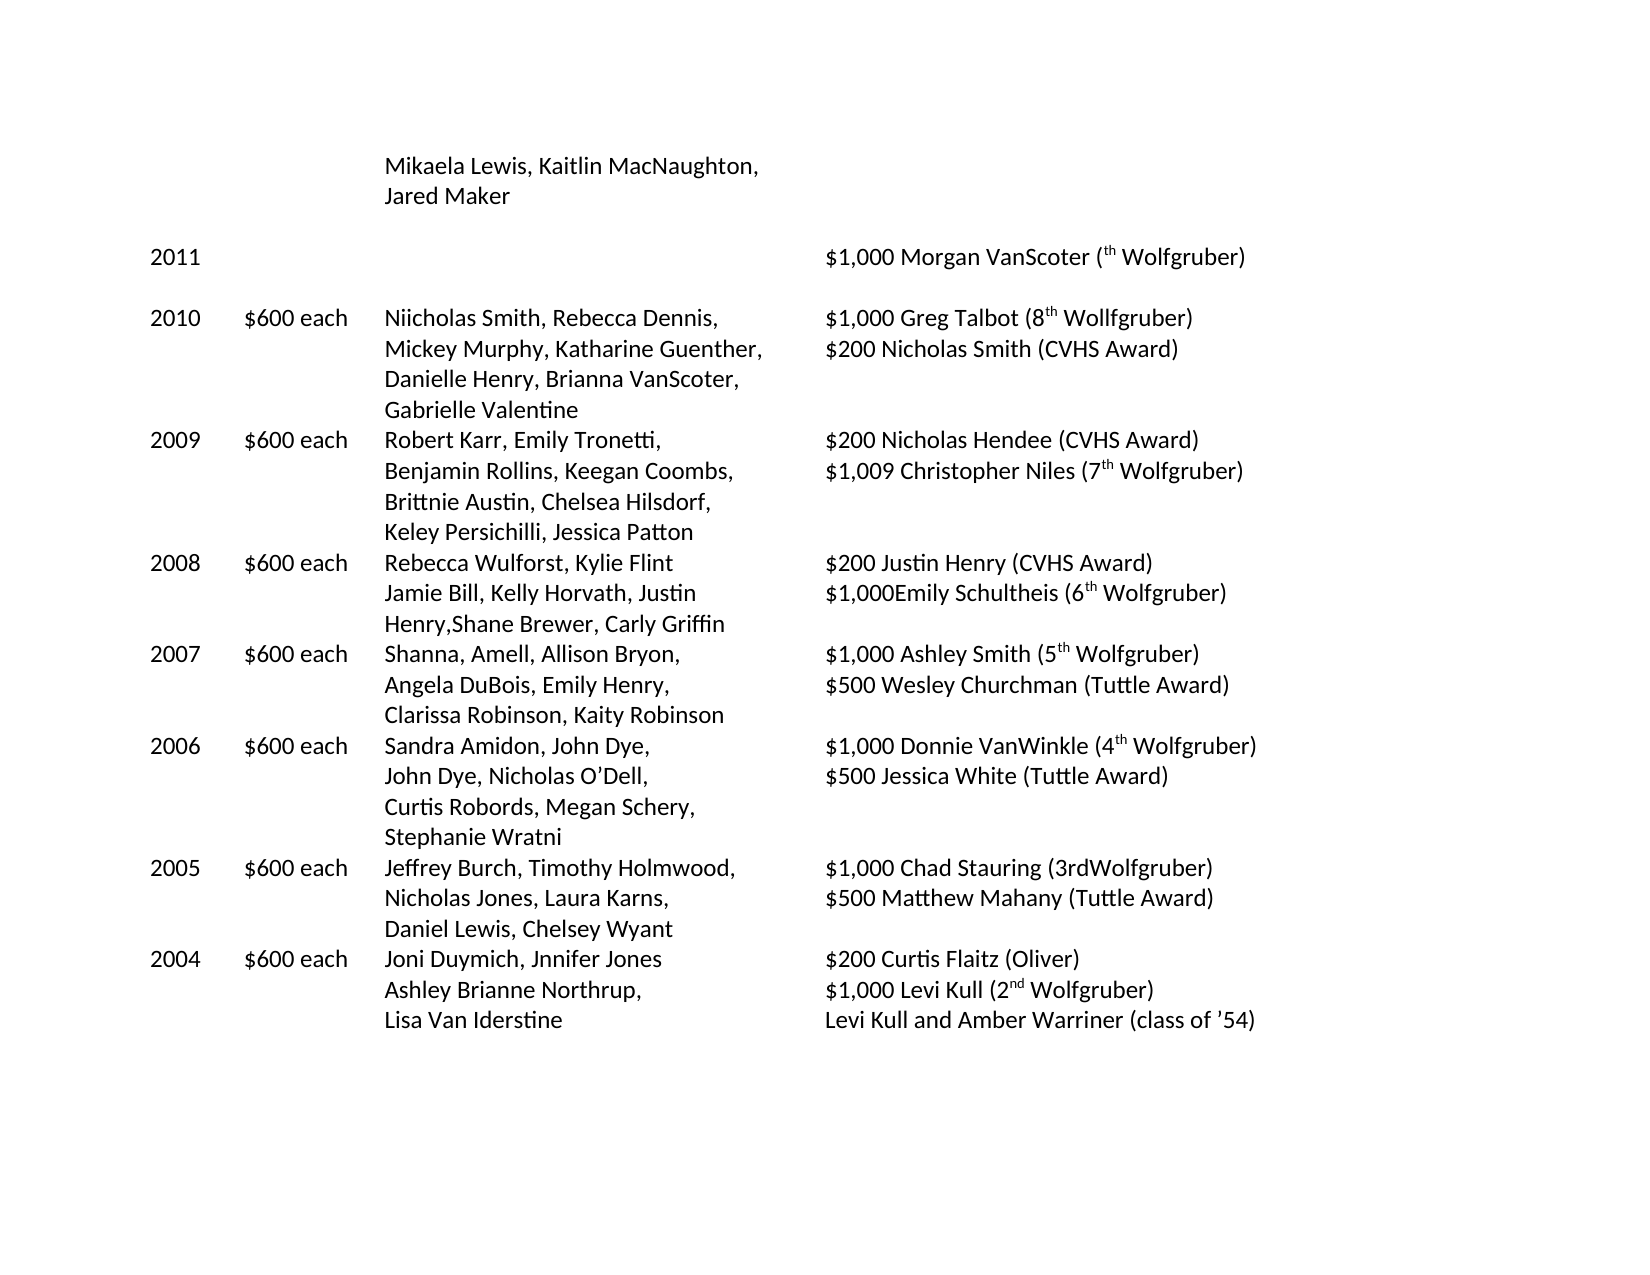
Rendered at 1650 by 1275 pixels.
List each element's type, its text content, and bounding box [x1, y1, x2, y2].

text Henry,Shane Brewer, Carly Griffin [150, 608, 1500, 638]
text Angela DuBois, Emily Henry, $500 Wesley Churchman (Tuttle Award) [150, 669, 1500, 699]
text 2006 $600 each Sandra Amidon, John Dye, $1,000 Donnie VanWinkle (4th Wolfgruber) [150, 730, 1500, 760]
text Nicholas Jones, Laura Karns, $500 Matthew Mahany (Tuttle Award) [150, 882, 1500, 913]
text 2005 $600 each Jeffrey Burch, Timothy Holmwood, $1,000 Chad Stauring (3rdWolfgruber) [150, 852, 1500, 882]
text Jared Maker [150, 181, 1500, 211]
text Lisa Van Iderstine Levi Kull and Amber Warriner (class of ’54) [150, 1004, 1500, 1035]
text Brittnie Austin, Chelsea Hilsdorf, [150, 486, 1500, 516]
text 2004 $600 each Joni Duymich, Jnnifer Jones $200 Curtis Flaitz (Oliver) [150, 943, 1500, 974]
text Daniel Lewis, Chelsey Wyant [150, 913, 1500, 943]
text Ashley Brianne Northrup, $1,000 Levi Kull (2nd Wolfgruber) [150, 974, 1500, 1004]
text Benjamin Rollins, Keegan Coombs, $1,009 Christopher Niles (7th Wolfgruber) [150, 455, 1500, 486]
text Keley Persichilli, Jessica Patton [150, 516, 1500, 547]
text Jamie Bill, Kelly Horvath, Justin $1,000Emily Schultheis (6th Wolfgruber) [150, 577, 1500, 608]
text Stephanie Wratni [150, 821, 1500, 852]
text 2007 $600 each Shanna, Amell, Allison Bryon, $1,000 Ashley Smith (5th Wolfgruber) [150, 638, 1500, 669]
text Clarissa Robinson, Kaity Robinson [150, 699, 1500, 730]
text Mikaela Lewis, Kaitlin MacNaughton, [150, 150, 1500, 181]
text 2010 $600 each Niicholas Smith, Rebecca Dennis, $1,000 Greg Talbot (8th Wollfgruber) [150, 303, 1500, 333]
text Mickey Murphy, Katharine Guenther, $200 Nicholas Smith (CVHS Award) [150, 333, 1500, 364]
text Gabrielle Valentine [150, 394, 1500, 425]
text 2011 $1,000 Morgan VanScoter (th Wolfgruber) [150, 242, 1500, 272]
text Curtis Robords, Megan Schery, [150, 791, 1500, 821]
text 2008 $600 each Rebecca Wulforst, Kylie Flint $200 Justin Henry (CVHS Award) [150, 547, 1500, 577]
text John Dye, Nicholas O’Dell, $500 Jessica White (Tuttle Award) [150, 760, 1500, 791]
text Danielle Henry, Brianna VanScoter, [150, 364, 1500, 394]
text 2009 $600 each Robert Karr, Emily Tronetti, $200 Nicholas Hendee (CVHS Award) [150, 425, 1500, 455]
